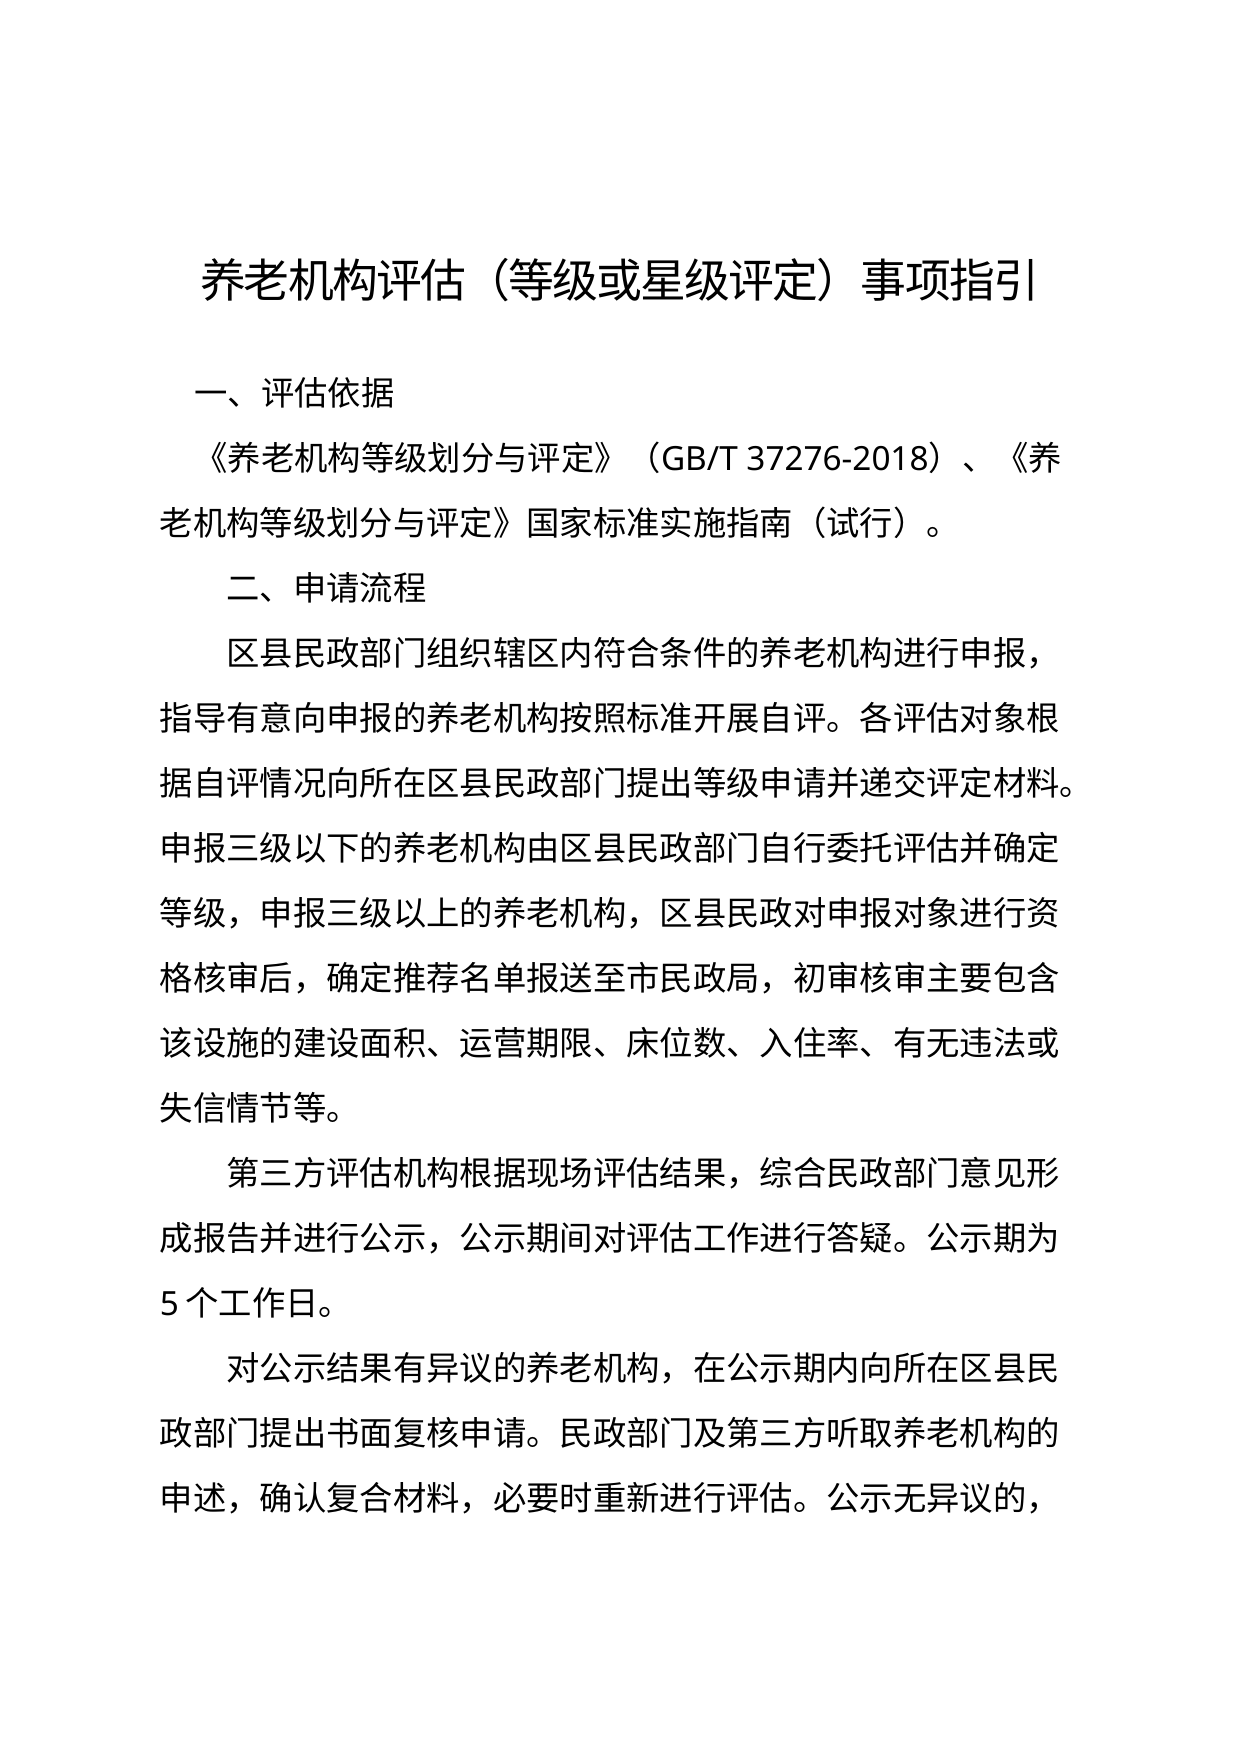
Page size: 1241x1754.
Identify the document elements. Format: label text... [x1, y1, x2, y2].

text 二、申请流程 [159, 553, 1081, 618]
text 养老机构评估（等级或星级评定）事项指引 [159, 228, 1081, 326]
text 《养老机构等级划分与评定》（GB/T 37276-2018）、《养老机构等级划分与评定》国家标准实施指南（试行）。 [159, 423, 1081, 553]
text 区县民政部门组织辖区内符合条件的养老机构进行申报，指导有意向申报的养老机构按照标准开展自评。各评估对象根据自评情况向所在区县民政部门提出等级申请并递交评定材料。申报三级以下的养老机构由区县民政部门自行委托评估并确定等级，申报三级以上的养老机构，区县民政对申报对象进行资格核审后，确定推荐名单报送至市民政局，初审核审主要包含该设施的建设面积、运营期限、床位数、入住率、有无违法或失信情节等。 [159, 618, 1081, 1138]
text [159, 1333, 1081, 1528]
text 一、评估依据 [159, 358, 1081, 423]
text 第三方评估机构根据现场评估结果，综合民政部门意见形成报告并进行公示，公示期间对评估工作进行答疑。公示期为5个工作日。 [159, 1138, 1081, 1333]
